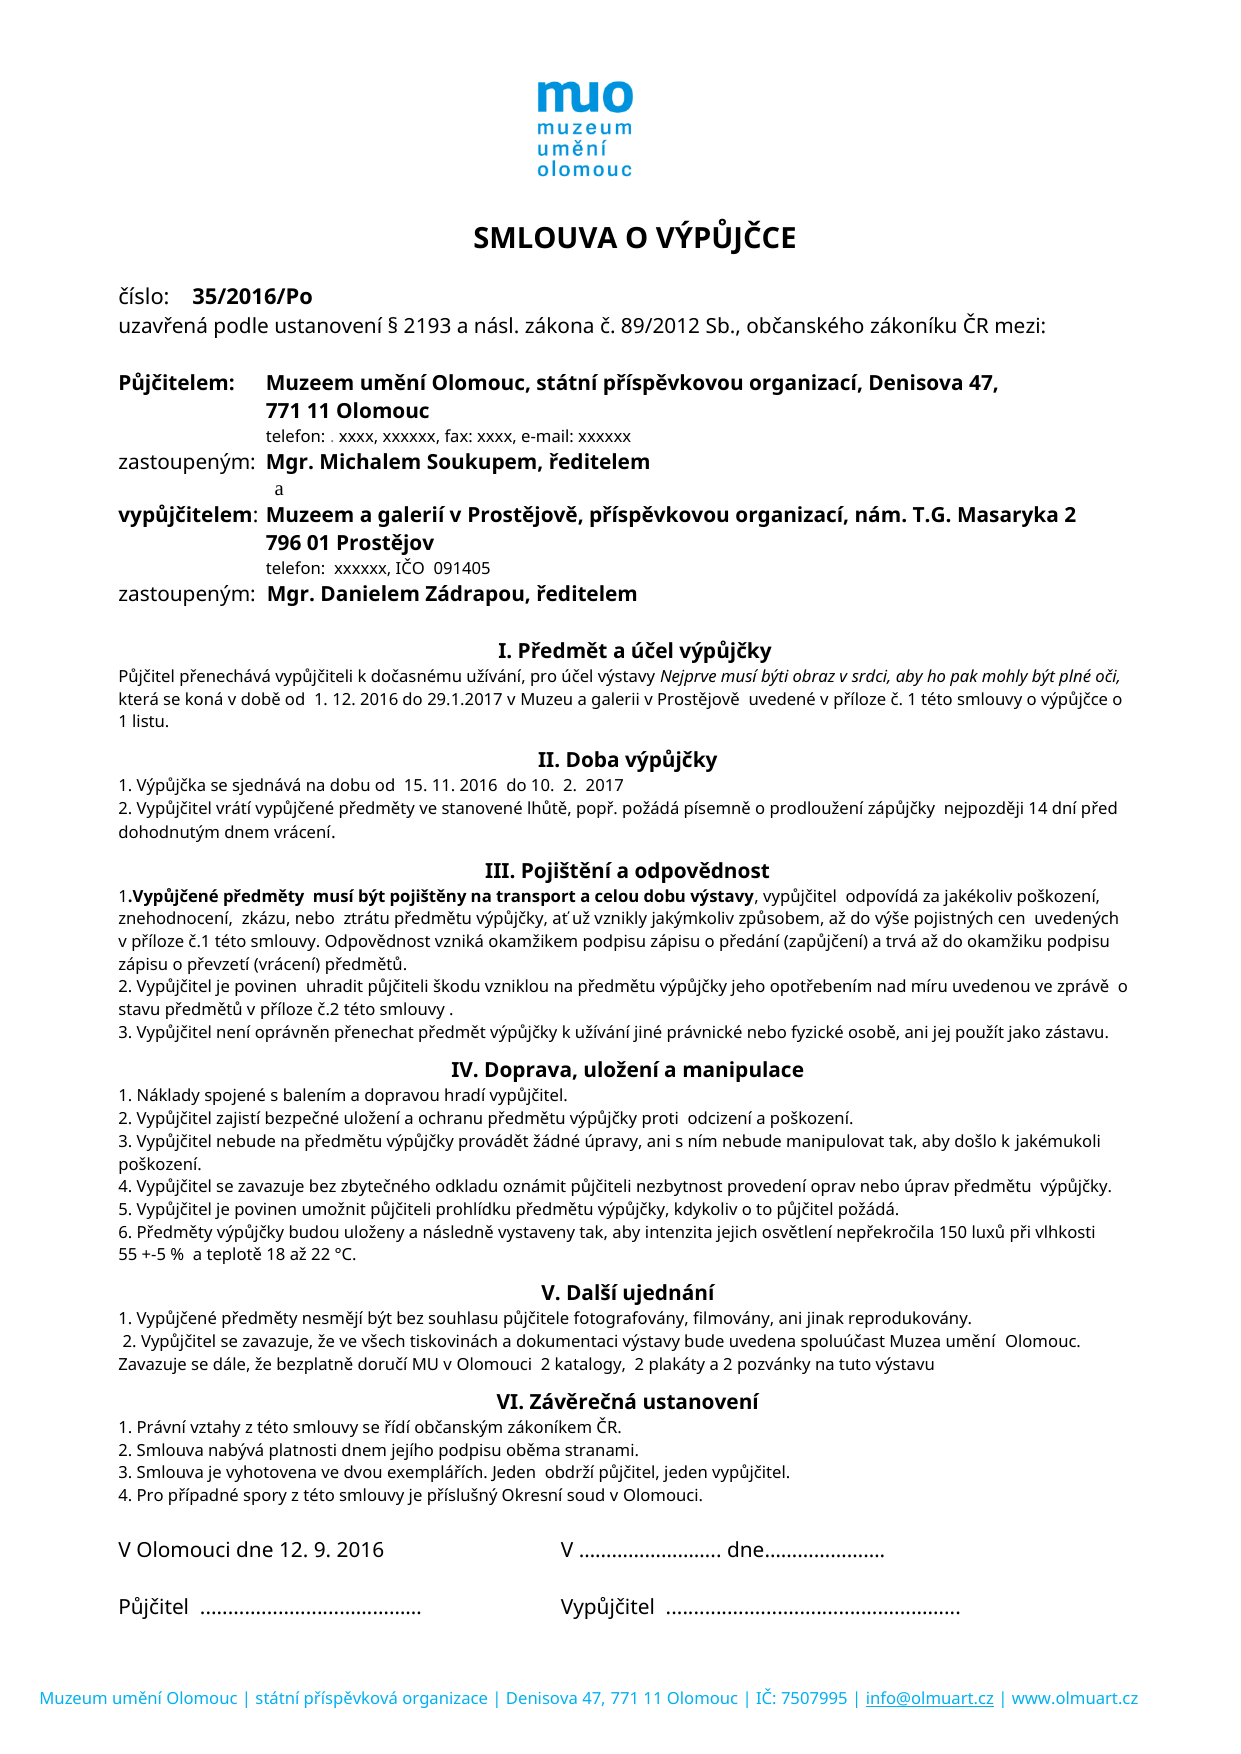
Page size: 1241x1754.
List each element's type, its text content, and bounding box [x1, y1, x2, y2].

text 1. Právní vztahy z této smlouvy se řídí občanským zákoníkem ČR. [118, 1416, 1152, 1438]
text II. Doba výpůjčky [118, 745, 1137, 774]
text Půjčitel přenechává vypůjčiteli k dočasnému užívání, pro účel výstavy Nejprve musí býti obraz v srdci, aby ho pak mohly být plné oči, která se koná v době od 1. 12. 2016 do 29.1.2017 v Muzeu a galerii v Prostějově uvedené v příloze č. 1 této smlouvy o výpůjčce o [118, 664, 1152, 710]
text 3. Vypůjčitel nebude na předmětu výpůjčky provádět žádné úpravy, ani s ním nebude manipulovat tak, aby došlo k jakémukoli poškození. [118, 1129, 1152, 1175]
text 2. Smlouva nabývá platnosti dnem jejího podpisu oběma stranami. [118, 1438, 1152, 1461]
text 2. Vypůjčitel zajistí bezpečné uložení a ochranu předmětu výpůjčky proti odcizení a poškození. [118, 1107, 1152, 1129]
text 771 11 Olomouc [118, 396, 1152, 424]
text IV. Doprava, uložení a manipulace [118, 1056, 1137, 1084]
text 796 01 Prostějov [118, 528, 1152, 557]
text I. Předmět a účel výpůjčky [118, 636, 1152, 664]
text a [118, 476, 1152, 500]
text telefon: xxxxxx, IČO 091405 [118, 557, 1152, 579]
text Půjčitel ............................………… Vypůjčitel ...............................................…... [118, 1592, 1152, 1620]
text 6. Předměty výpůjčky budou uloženy a následně vystaveny tak, aby intenzita jejich osvětlení nepřekročila 150 luxů při vlhkosti [118, 1220, 1152, 1243]
text III. Pojištění a odpovědnost [118, 856, 1137, 884]
text 4. Pro případné spory z této smlouvy je příslušný Okresní soud v Olomouci. [118, 1484, 1152, 1507]
text 5. Vypůjčitel je povinen umožnit půjčiteli prohlídku předmětu výpůjčky, kdykoliv o to půjčitel požádá. [118, 1198, 1152, 1220]
picture [536, 79, 635, 178]
text telefon: . xxxx, xxxxxx, fax: xxxx, e-mail: xxxxxx [118, 424, 1152, 447]
text číslo: 35/2016/Po [118, 281, 1152, 311]
text Půjčitelem: Muzeem umění Olomouc, státní příspěvkovou organizací, Denisova 47, [118, 368, 1152, 396]
text 1. Náklady spojené s balením a dopravou hradí vypůjčitel. [118, 1084, 1152, 1107]
text 1 listu. [118, 710, 1152, 733]
text uzavřená podle ustanovení § násl. zákona č. 89/2012 Sb., občanského zákoníku ČR mezi: [118, 311, 1152, 339]
text 1. Výpůjčka se sjednává na dobu od 15. 11. 2016 do 10. 2. 2017 [118, 774, 1152, 796]
text 3. Smlouva je vyhotovena ve dvou exemplářích. Jeden obdrží půjčitel, jeden vypůjčitel. [118, 1461, 1152, 1484]
text zastoupeným: Mgr. Michalem Soukupem, ředitelem [118, 447, 1152, 476]
text 2. Vypůjčitel se zavazuje, že ve všech tiskovinách a dokumentaci výstavy bude uvedena spoluúčast Muzea umění Olomouc. Zavazuje se dále, že bezplatně doručí MU v Olomouci 2 katalogy, 2 plakáty a 2 pozvánky na tuto výstavu [118, 1329, 1152, 1375]
text V. Další ujednání [118, 1278, 1137, 1307]
text VI. Závěrečná ustanovení [118, 1387, 1137, 1416]
text 2. Vypůjčitel vrátí vypůjčené předměty ve stanovené lhůtě, popř. požádá písemně o prodloužení zápůjčky nejpozději 14 dní před dohodnutým dnem vrácení. [118, 796, 1152, 843]
text 3. Vypůjčitel není oprávněn přenechat předmět výpůjčky k užívání jiné právnické nebo fyzické osobě, ani jej použít jako zástavu. [118, 1020, 1152, 1043]
text 1.Vypůjčené předměty musí být pojištěny na transport a celou dobu výstavy, vypůjčitel odpovídá za jakékoliv poškození, znehodnocení, zkázu, nebo ztrátu předmětu výpůjčky, ať už vznikly jakýmkoliv způsobem, až do výše pojistných cen uvedených v příloze č.1 této smlouvy. Odpovědnost vzniká okamžikem podpisu zápisu o předání (zapůjčení) a trvá až do okamžiku podpisu zápisu o převzetí (vrácení) předmětů. [118, 884, 1152, 975]
text V Olomouci dne 12. 9. 2016 V …………………….. dne…………………. [118, 1535, 1152, 1563]
picture [507, 1692, 512, 1702]
text 55 +-5 % a teplotě 18 až . [118, 1243, 1152, 1266]
text vypůjčitelem: Muzeem a galerií v Prostějově, příspěvkovou organizací, nám. T.G. Masaryka 2 [118, 500, 1152, 528]
text 4. Vypůjčitel se zavazuje bez zbytečného odkladu oznámit půjčiteli nezbytnost provedení oprav nebo úprav předmětu výpůjčky. [118, 1175, 1152, 1198]
text zastoupeným: Mgr. Danielem Zádrapou, ředitelem [118, 579, 1152, 608]
text 1. Vypůjčené předměty nesmějí být bez souhlasu půjčitele fotografovány, filmovány, ani jinak reprodukovány. [118, 1307, 1137, 1329]
text 2. Vypůjčitel je povinen uhradit půjčiteli škodu vzniklou na předmětu výpůjčky jeho opotřebením nad míru uvedenou ve zprávě o stavu předmětů v příloze č.2 této smlouvy . [118, 975, 1152, 1020]
subtitle SMLOUVA O VÝPŮJČCE [118, 217, 1152, 257]
